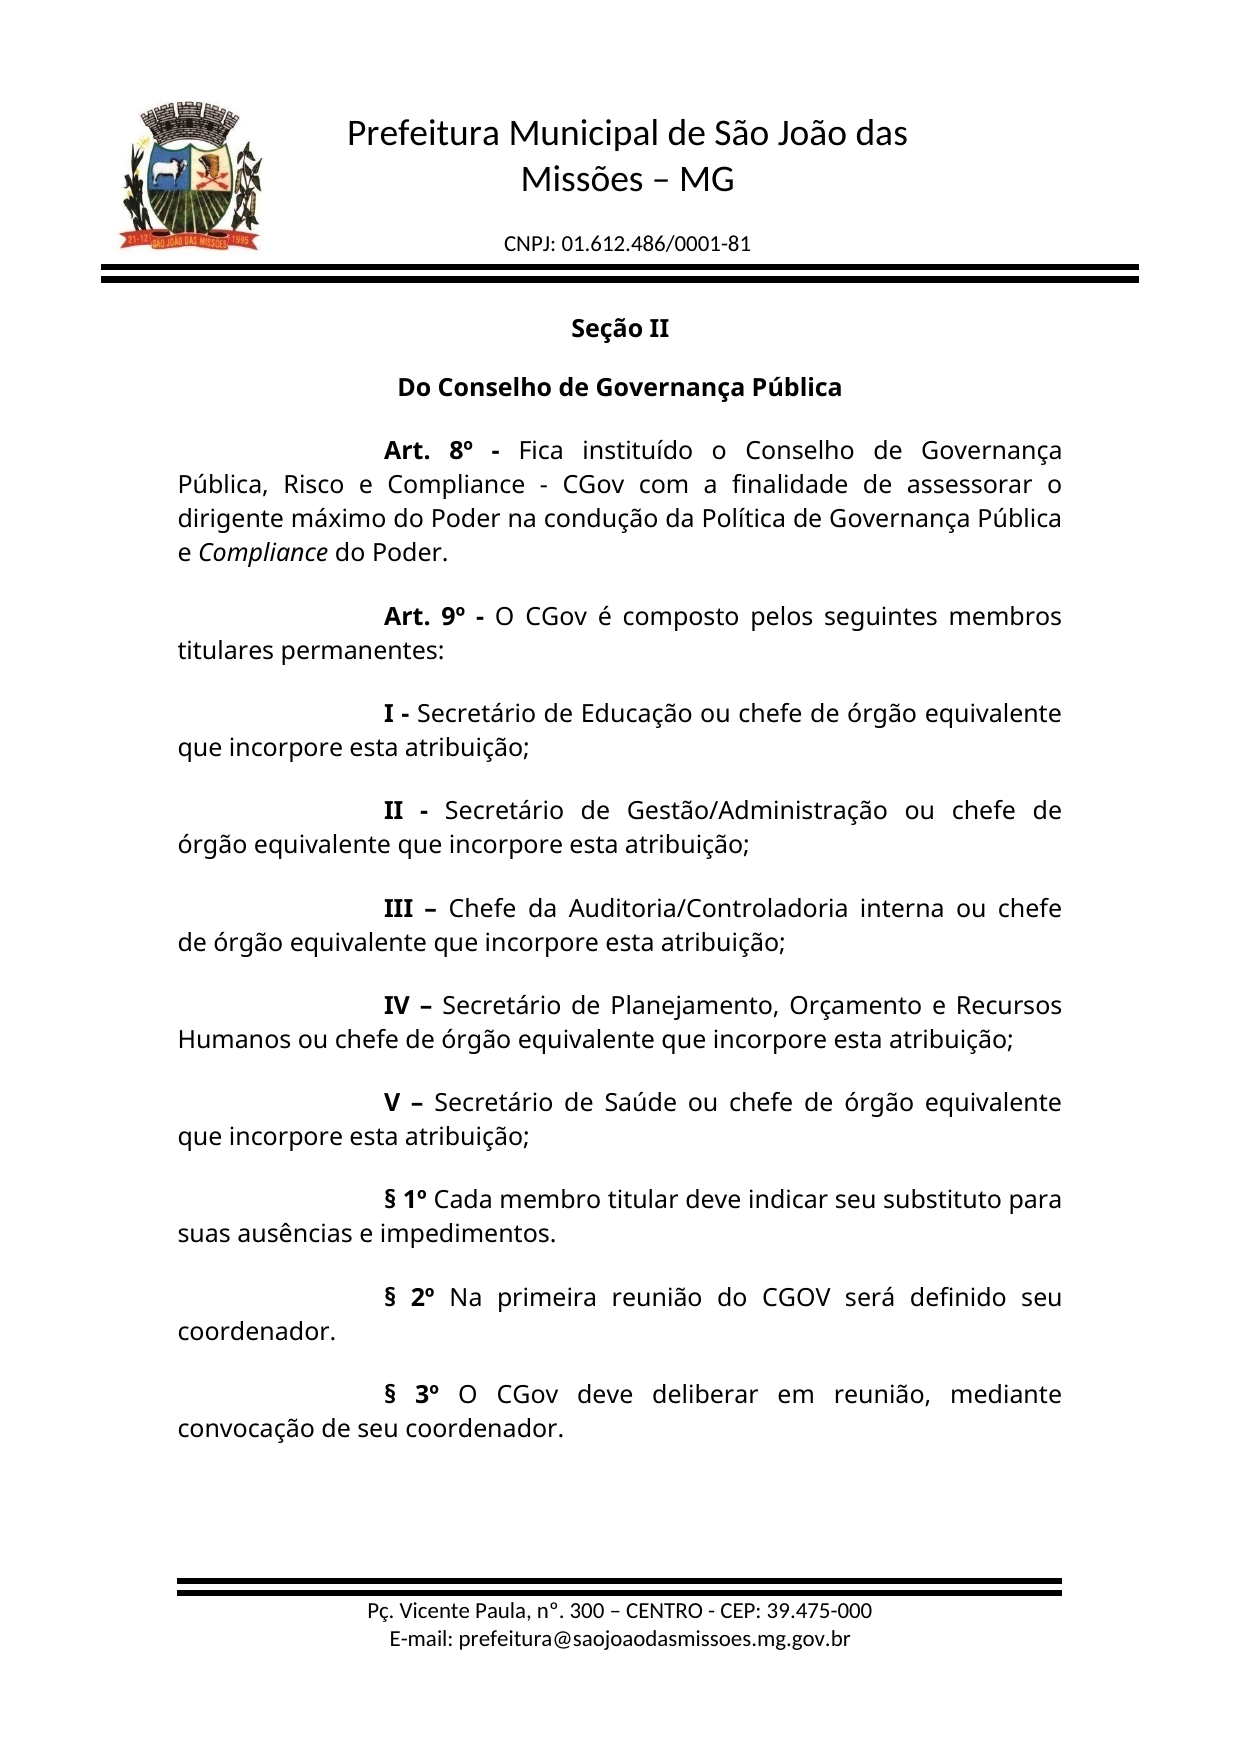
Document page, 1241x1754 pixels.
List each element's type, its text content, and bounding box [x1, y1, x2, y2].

text Art. 9º - O CGov é composto pelos seguintes membros titulares permanentes: [177, 598, 1063, 666]
text § 2º Na primeira reunião do CGOV será definido seu coordenador. [177, 1279, 1063, 1347]
text V – Secretário de Saúde ou chefe de órgão equivalente que incorpore esta atribuição; [177, 1085, 1063, 1153]
picture [112, 101, 264, 255]
text Art. 8º - Fica instituído o Conselho de Governança Pública, Risco e Compliance - CGov com a finalidade de assessorar o dirigente máximo do Poder na condução da Política de Governança Pública e Compliance do Poder. [177, 433, 1063, 569]
text § 3º O CGov deve deliberar em reunião, mediante convocação de seu coordenador. [177, 1377, 1063, 1445]
text Seção II [177, 311, 1063, 345]
text Do Conselho de Governança Pública [177, 370, 1063, 404]
text II - Secretário de Gestão/Administração ou chefe de órgão equivalente que incorpore esta atribuição; [177, 793, 1063, 861]
text I - Secretário de Educação ou chefe de órgão equivalente que incorpore esta atribuição; [177, 696, 1063, 764]
text § 1º Cada membro titular deve indicar seu substituto para suas ausências e impedimentos. [177, 1182, 1063, 1250]
text IV – Secretário de Planejamento, Orçamento e Recursos Humanos ou chefe de órgão equivalente que incorpore esta atribuição; [177, 987, 1063, 1056]
text III – Chefe da Auditoria/Controladoria interna ou chefe de órgão equivalente que incorpore esta atribuição; [177, 890, 1063, 958]
